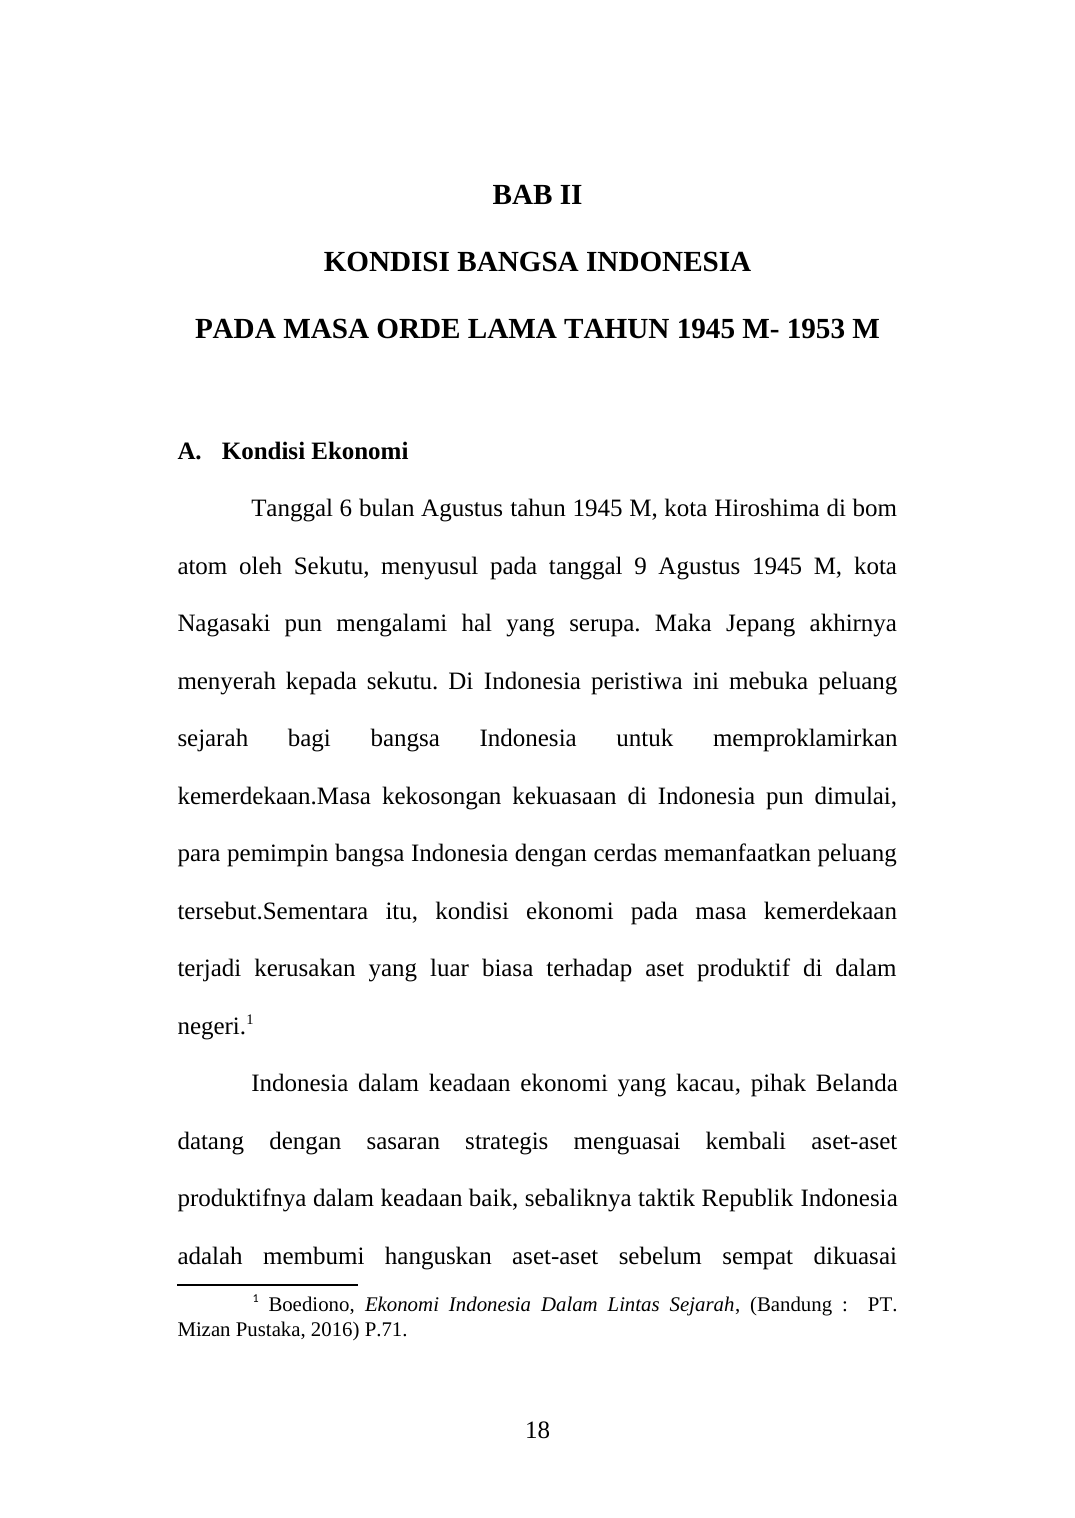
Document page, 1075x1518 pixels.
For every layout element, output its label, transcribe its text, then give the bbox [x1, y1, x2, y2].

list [177, 1068, 898, 1270]
text Tanggal 6 bulan Agustus tahun 1945 M, kota Hiroshima di bom atom oleh Sekutu, menyusul pada tanggal 9 Agustus 1945 M, kota Nagasaki pun mengalami hal yang serupa. Maka Jepang akhirnya menyerah kepada sekutu. Di Indonesia peristiwa ini mebuka peluang sejarah bagi bangsa Indonesia untuk memproklamirkan kemerdekaan.Masa kekosongan kekuasaan di Indonesia pun dimulai, para pemimpin bangsa Indonesia dengan cerdas memanfaatkan peluang tersebut.Sementara itu, kondisi ekonomi pada masa kemerdekaan terjadi kerusakan yang luar biasa terhadap aset produktif di dalam negeri. [177, 493, 898, 1040]
text PADA MASA ORDE LAMA TAHUN 1945 M- 1953 M [177, 311, 898, 345]
text KONDISI BANGSA INDONESIA [177, 244, 898, 278]
list Kondisi Ekonomi [177, 436, 898, 465]
text BAB II [177, 177, 898, 211]
